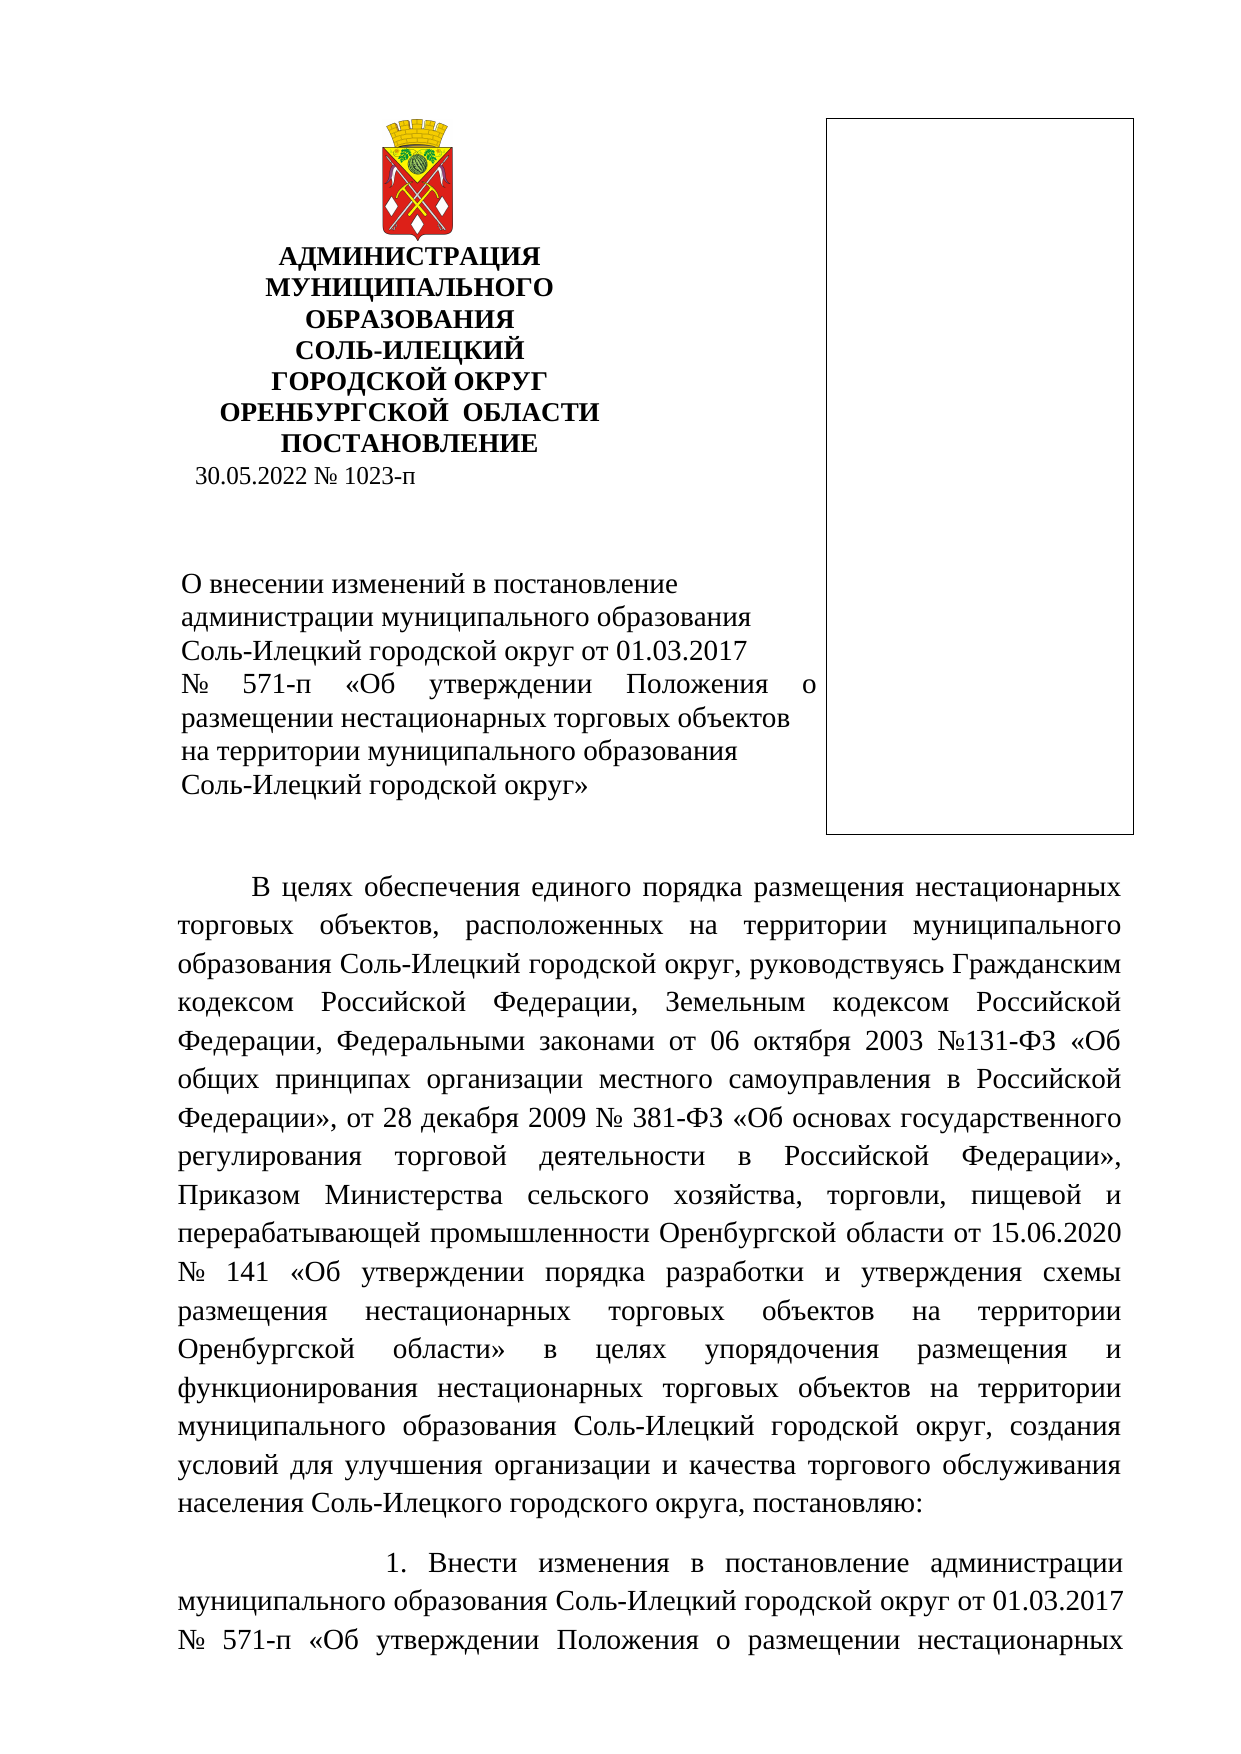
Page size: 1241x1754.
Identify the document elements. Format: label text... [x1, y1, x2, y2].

text В целях обеспечения единого порядка размещения нестационарных торговых объектов, расположенных на территории муниципального образования Соль-Илецкий городской округ, руководствуясь Гражданским кодексом Российской Федерации, Земельным кодексом Российской Федерации, Федеральными законами от 06 октября 2003 №131-ФЗ «Об общих принципах организации местного самоуправления в Российской Федерации», от 28 декабря 2009 № 381-ФЗ «Об основах государственного регулирования торговой деятельности в Российской Федерации», Приказом Министерства сельского хозяйства, торговли, пищевой и перерабатывающей промышленности Оренбургской области от 15.06.2020 № 141 «Об утверждении порядка разработки и утверждения схемы размещения нестационарных торговых объектов на территории Оренбургской области» в целях упорядочения размещения и функционирования нестационарных торговых объектов на территории муниципального образования Соль-Илецкий городской округ, создания условий для улучшения организации и качества торгового обслуживания населения Соль-Илецкого городского округа, постановляю: [177, 869, 1122, 1519]
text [177, 1545, 1124, 1655]
picture [382, 119, 453, 241]
table_header О внесении изменений в постановление администрации муниципального образования Соль-Илецкий городской округ от 01.03.2017 № 571-п «Об утверждении Положения о размещении нестационарных торговых объектов на территории муниципального образования Соль-Илецкий городской округ» [170, 118, 826, 834]
table_header [827, 119, 1133, 834]
picture [195, 458, 632, 494]
